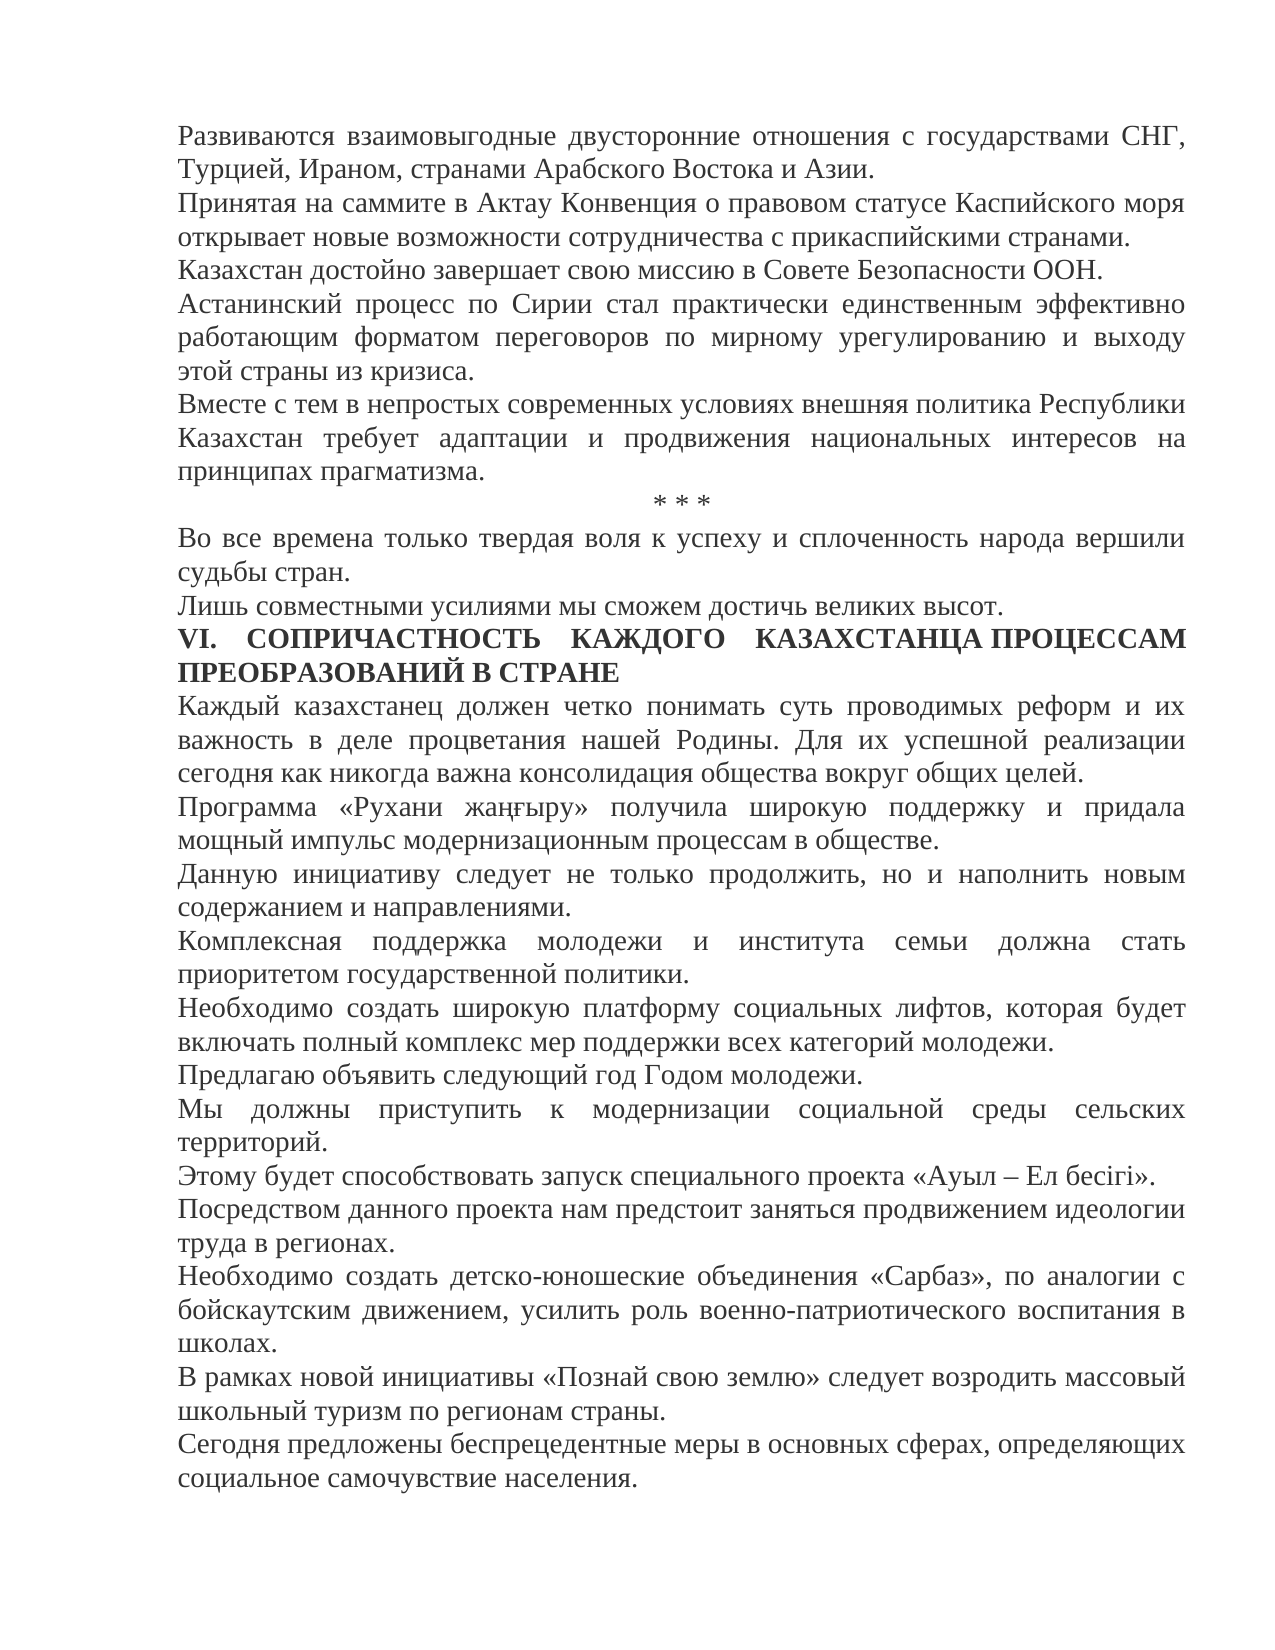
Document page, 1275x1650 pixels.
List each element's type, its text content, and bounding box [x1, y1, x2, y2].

text Необходимо создать детско-юношеские объединения «Сарбаз», по аналогии с бойскаутским движением, усилить роль военно-патриотического воспитания в школах. [177, 1258, 1186, 1359]
text Астанинский процесс по Сирии стал практически единственным эффективно работающим форматом переговоров по мирному урегулированию и выходу этой страны из кризиса. [177, 286, 1186, 386]
text Этому будет способствовать запуск специального проекта «Ауыл – Ел бесігі». [177, 1158, 1186, 1191]
text * * * [177, 487, 1186, 521]
text В рамках новой инициативы «Познай свою землю» следует возродить массовый школьный туризм по регионам страны. [177, 1359, 1186, 1426]
text Развиваются взаимовыгодные двусторонние отношения с государствами СНГ, Турцией, Ираном, странами Арабского Востока и Азии. [177, 118, 1186, 185]
text Принятая на саммите в Актау Конвенция о правовом статусе Каспийского моря открывает новые возможности сотрудничества с прикаспийскими странами. [177, 185, 1186, 252]
text Предлагаю объявить следующий год Годом молодежи. [177, 1057, 1186, 1091]
text Мы должны приступить к модернизации социальной среды сельских территорий. [177, 1091, 1186, 1158]
text Лишь совместными усилиями мы сможем достичь великих высот. [177, 588, 1186, 621]
text VI. СОПРИЧАСТНОСТЬ КАЖДОГО КАЗАХСТАНЦА ПРОЦЕССАМ ПРЕОБРАЗОВАНИЙ В СТРАНЕ [177, 621, 1186, 688]
text Каждый казахстанец должен четко понимать суть проводимых реформ и их важность в деле процветания нашей Родины. Для их успешной реализации сегодня как никогда важна консолидация общества вокруг общих целей. [177, 688, 1186, 789]
text Посредством данного проекта нам предстоит заняться продвижением идеологии труда в регионах. [177, 1191, 1186, 1258]
text Сегодня предложены беспрецедентные меры в основных сферах, определяющих социальное самочувствие населения. [177, 1426, 1186, 1493]
text Во все времена только твердая воля к успеху и сплоченность народа вершили судьбы стран. [177, 521, 1186, 588]
text Казахстан достойно завершает свою миссию в Совете Безопасности ООН. [177, 252, 1186, 286]
text Необходимо создать широкую платформу социальных лифтов, которая будет включать полный комплекс мер поддержки всех категорий молодежи. [177, 990, 1186, 1057]
text Вместе с тем в непростых современных условиях внешняя политика Республики Казахстан требует адаптации и продвижения национальных интересов на принципах прагматизма. [177, 386, 1186, 487]
text Данную инициативу следует не только продолжить, но и наполнить новым содержанием и направлениями. [177, 856, 1186, 923]
text Программа «Рухани жаңғыру» получила широкую поддержку и придала мощный импульс модернизационным процессам в обществе. [177, 789, 1186, 856]
text Комплексная поддержка молодежи и института семьи должна стать приоритетом государственной политики. [177, 923, 1186, 990]
